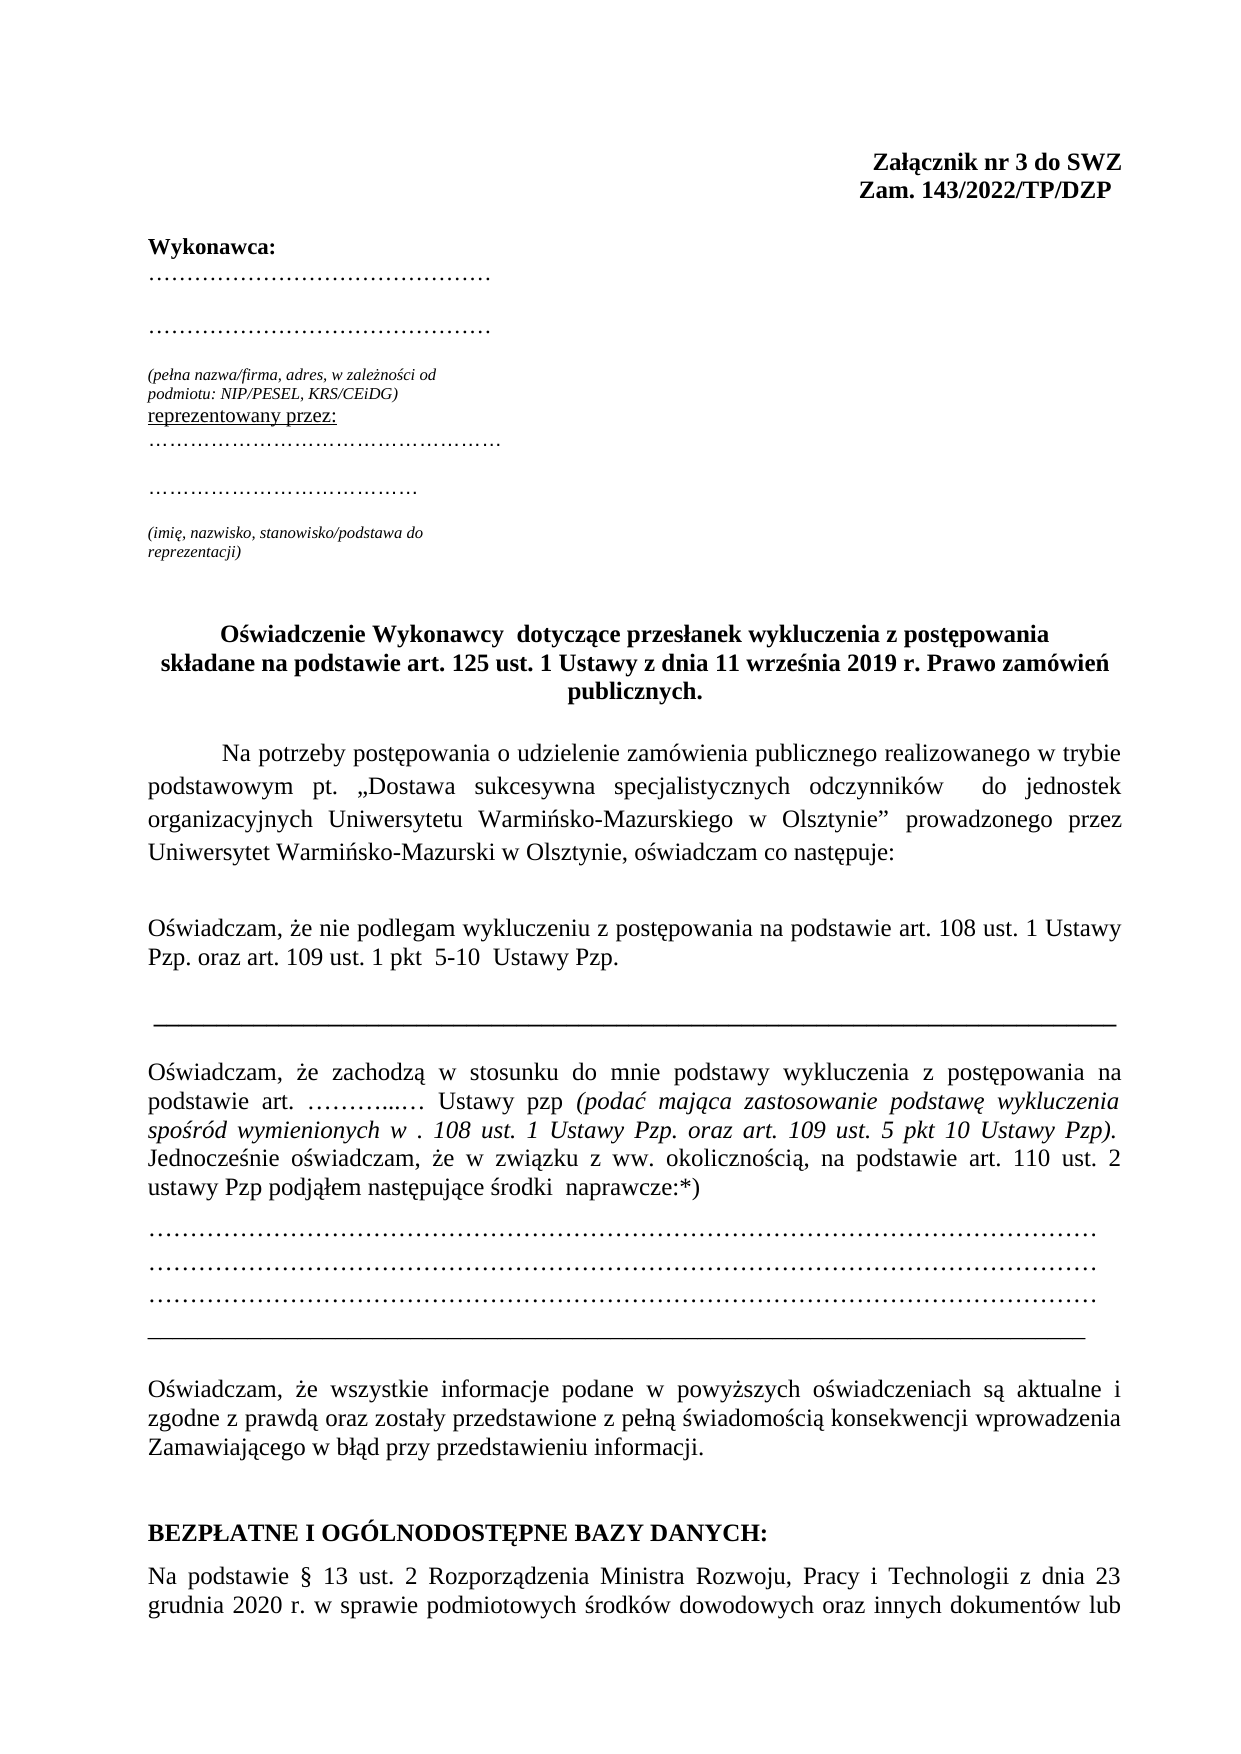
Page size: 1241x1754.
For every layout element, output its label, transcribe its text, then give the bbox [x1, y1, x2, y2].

text Oświadczam, że wszystkie informacje podane w powyższych oświadczeniach są aktualne i zgodne z prawdą oraz zostały przedstawione z pełną świadomością konsekwencji wprowadzenia Zamawiającego w błąd przy przedstawieniu informacji. [148, 1374, 1122, 1461]
text ……………………………………………………………………………… [148, 427, 502, 499]
text (pełna nazwa/firma, adres, w zależności od podmiotu: NIP/PESEL, KRS/CEiDG) [148, 365, 502, 403]
text Wykonawca: [148, 233, 1122, 259]
text Zam. 143/2022/TP/DZP [148, 176, 1122, 204]
text Oświadczam, że nie podlegam wykluczeniu z postępowania na podstawie art. 108 ust. 1 Ustawy Pzp. oraz art. 109 ust. 1 pkt 5-10 Ustawy Pzp. [148, 913, 1122, 971]
text ………………………………………………………………………………………………………………………………………………………………………………………………………………………………………………………………………………………………………………___________________________________________________________________________ [148, 1213, 1122, 1341]
text Oświadczenie Wykonawcy dotyczące przesłanek wykluczenia z postępowania [148, 619, 1122, 648]
text BEZPŁATNE I OGÓLNODOSTĘPNE BAZY DANYCH: [148, 1518, 1122, 1547]
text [148, 1561, 1122, 1619]
text _____________________________________________________________________________ [148, 1000, 1122, 1028]
text Załącznik nr 3 do SWZ [148, 147, 1122, 176]
text (imię, nazwisko, stanowisko/podstawa do reprezentacji) [148, 523, 502, 561]
text składane na podstawie art. 125 ust. 1 Ustawy z dnia 11 września 2019 r. Prawo zamówień publicznych. [148, 648, 1122, 705]
text ……………………………………………………………………………… [148, 259, 502, 338]
text Na potrzeby postępowania o udzielenie zamówienia publicznego realizowanego w trybie podstawowym pt. „Dostawa sukcesywna specjalistycznych odczynników do jednostek organizacyjnych Uniwersytetu Warmińsko-Mazurskiego w Olsztynie” prowadzonego przez Uniwersytet Warmińsko-Mazurski w Olsztynie, oświadczam co następuje: [148, 738, 1122, 866]
text Oświadczam, że zachodzą w stosunku do mnie podstawy wykluczenia z postępowania na podstawie art. ………...… Ustawy pzp (podać mająca zastosowanie podstawę wykluczenia spośród wymienionych w . 108 ust. 1 Ustawy Pzp. oraz art. 109 ust. 5 pkt 10 Ustawy Pzp). Jednocześnie oświadczam, że w związku z ww. okolicznością, na podstawie art. 110 ust. 2 ustawy Pzp podjąłem następujące środki naprawcze:*) [148, 1057, 1122, 1201]
text reprezentowany przez: [148, 403, 1122, 427]
